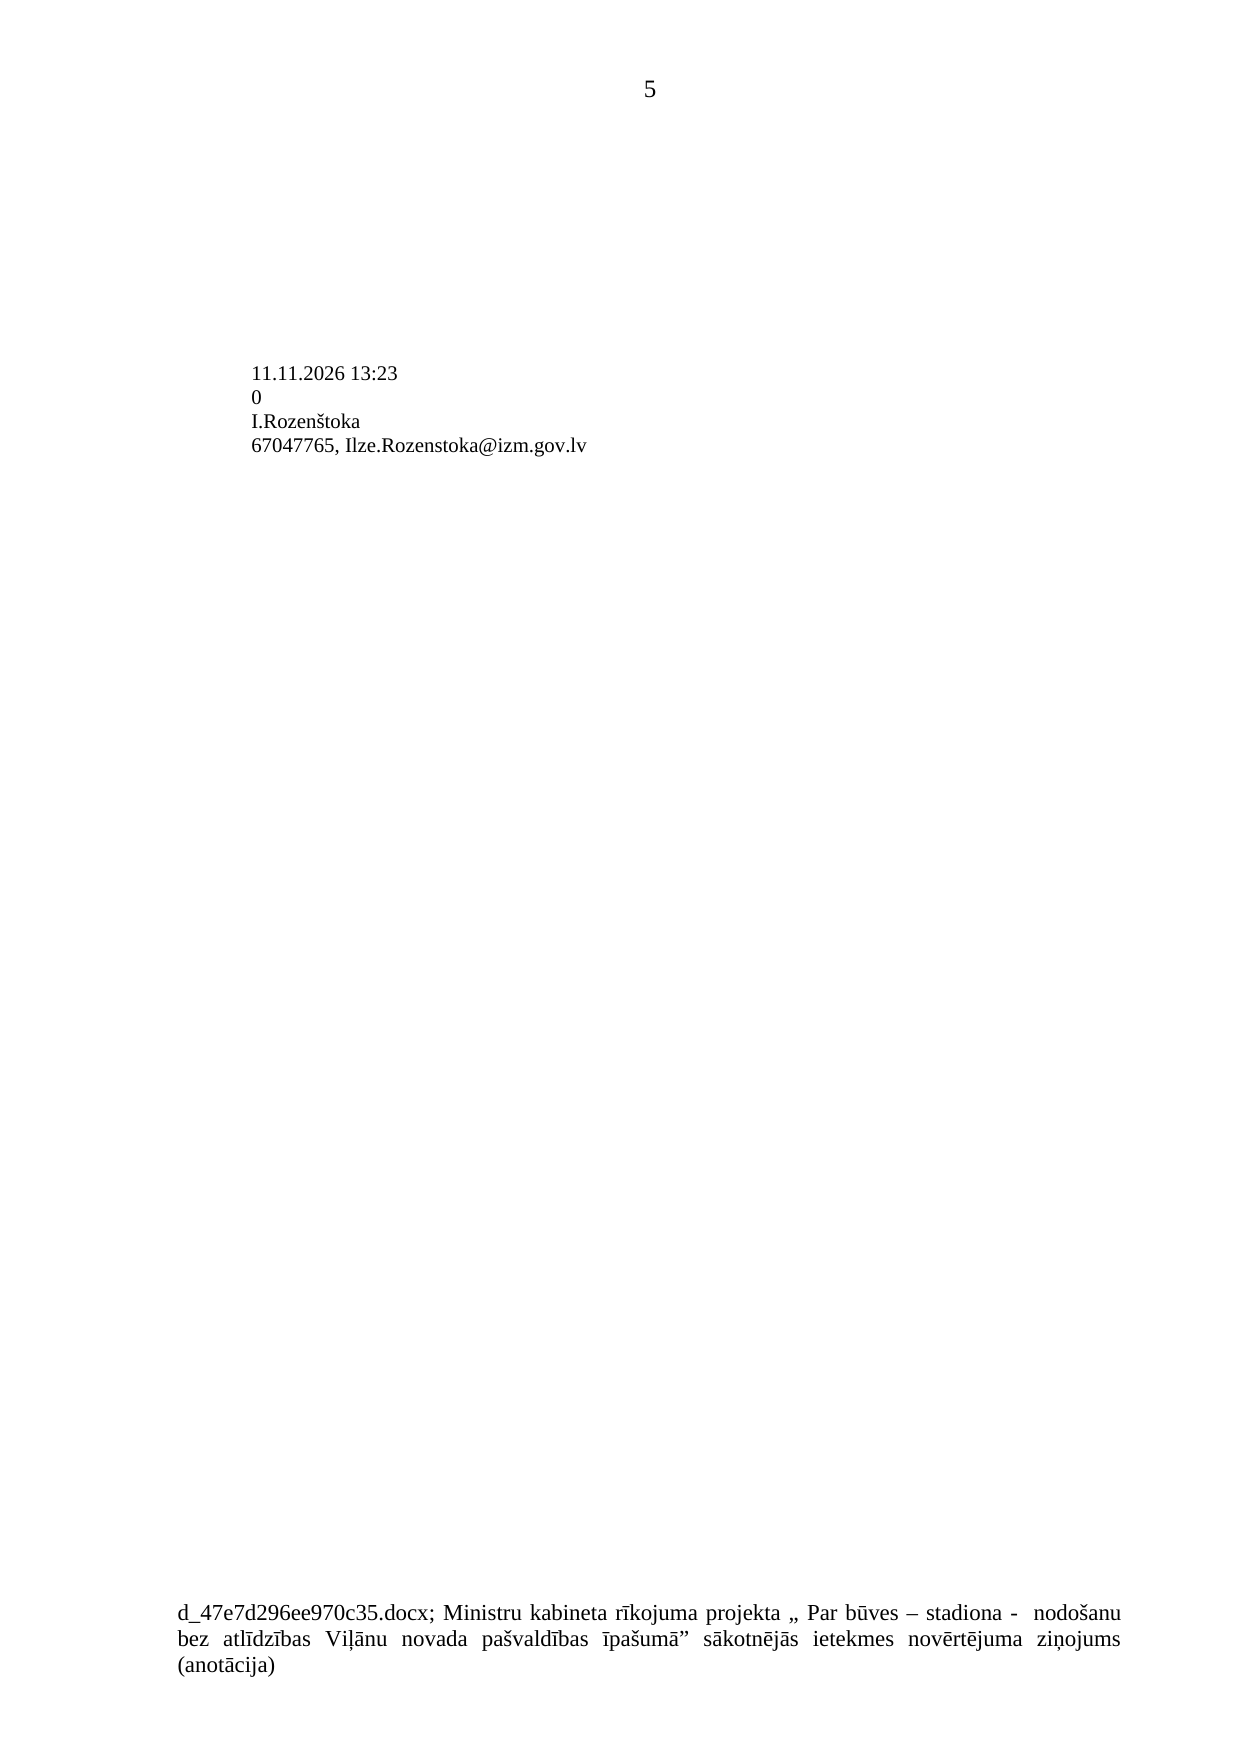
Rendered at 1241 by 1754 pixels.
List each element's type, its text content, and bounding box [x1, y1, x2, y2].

text I.Rozenštoka [177, 409, 1122, 433]
text 67047765, Ilze.Rozenstoka@izm.gov.lv [177, 433, 1122, 457]
text 10.03.2016 15:43 [177, 361, 1133, 385]
text 841 [177, 385, 1133, 409]
